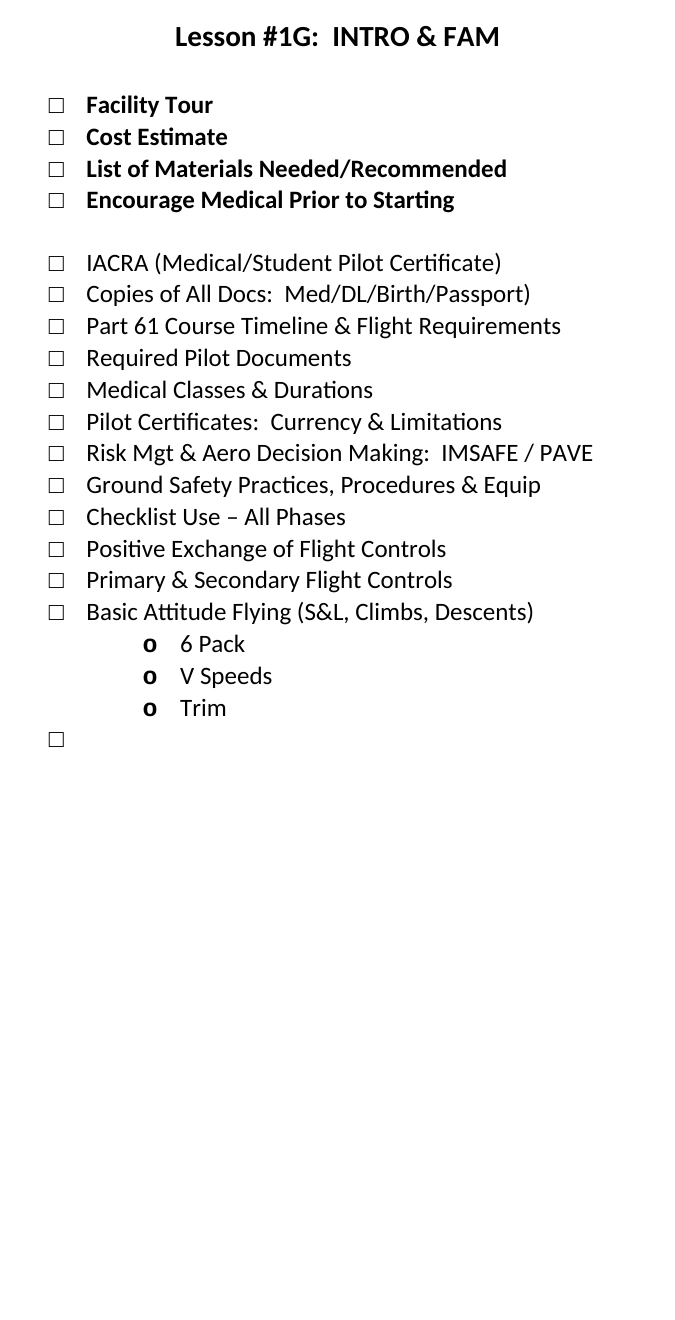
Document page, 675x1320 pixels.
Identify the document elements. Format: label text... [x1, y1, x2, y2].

list Risk Mgt & Aero Decision Making: IMSAFE / PAVE [49, 437, 645, 469]
list Positive Exchange of Flight Controls [49, 533, 645, 564]
list Copies of All Docs: Med/DL/Birth/Passport) [49, 279, 645, 310]
list Primary & Secondary Flight Controls [49, 564, 645, 596]
list Part 61 Course Timeline & Flight Requirements [49, 310, 645, 342]
list Trim [142, 692, 645, 723]
text Lesson #1G: INTRO & FAM [30, 18, 645, 54]
list IACRA (Medical/Student Pilot Certificate) [49, 247, 645, 279]
list Encourage Medical Prior to Starting [49, 184, 645, 216]
list Checklist Use – All Phases [49, 501, 645, 533]
list 6 Pack [142, 628, 645, 660]
list Medical Classes & Durations [49, 374, 645, 406]
list V Speeds [142, 660, 645, 692]
list Ground Safety Practices, Procedures & Equip [49, 469, 645, 501]
list Facility Tour [49, 89, 645, 121]
list Pilot Certificates: Currency & Limitations [49, 406, 645, 437]
list Basic Attitude Flying (S&L, Climbs, Descents) [49, 596, 645, 628]
list Cost Estimate [49, 121, 645, 153]
list List of Materials Needed/Recommended [49, 153, 645, 184]
list Required Pilot Documents [49, 342, 645, 374]
